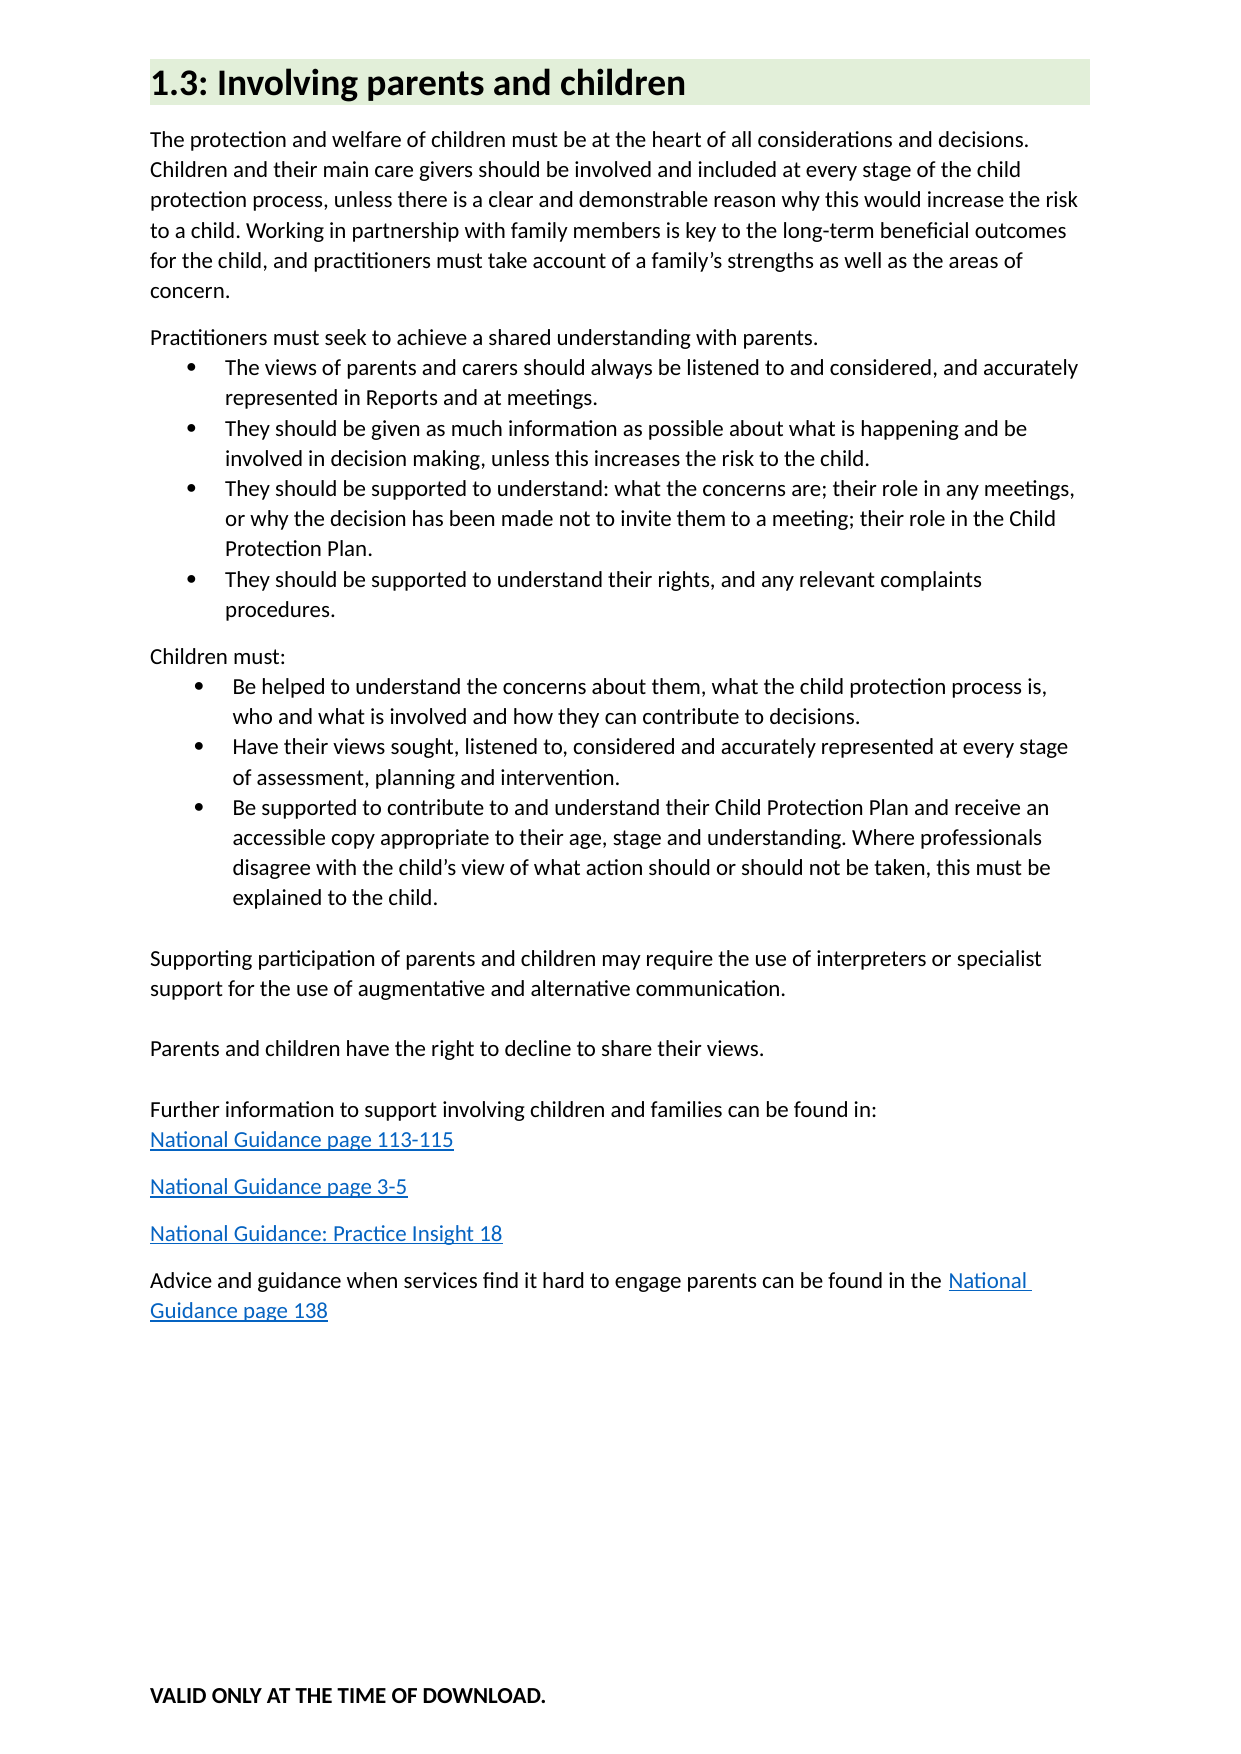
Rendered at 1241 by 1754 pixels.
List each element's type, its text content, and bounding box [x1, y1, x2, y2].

list They should be given as much information as possible about what is happening and be involved in decision making, unless this increases the risk to the child. [187, 414, 1090, 472]
text National Guidance page 113-115 [150, 1125, 1090, 1153]
list They should be supported to understand: what the concerns are; their role in any meetings, or why the decision has been made not to invite them to a meeting; their role in the Child Protection Plan. [187, 474, 1090, 563]
text Practitioners must seek to achieve a shared understanding with parents. [150, 323, 1090, 351]
text Advice and guidance when services find it hard to engage parents can be found in the National Guidance page 138 [150, 1266, 1090, 1324]
list They should be supported to understand their rights, and any relevant complaints procedures. [187, 565, 1090, 623]
list Be helped to understand the concerns about them, what the child protection process is, who and what is involved and how they can contribute to decisions. [195, 672, 1090, 730]
text The protection and welfare of children must be at the heart of all considerations and decisions. Children and their main care givers should be involved and included at every stage of the child protection process, unless there is a clear and demonstrable reason why this would increase the risk to a child. Working in partnership with family members is key to the long-term beneficial outcomes for the child, and practitioners must take account of a family’s strengths as well as the areas of concern. [150, 125, 1090, 304]
text Parents and children have the right to decline to share their views. [150, 1034, 1090, 1063]
text National Guidance: Practice Insight 18 [150, 1219, 1090, 1247]
list The views of parents and carers should always be listened to and considered, and accurately represented in Reports and at meetings. [187, 353, 1090, 412]
list Be supported to contribute to and understand their Child Protection Plan and receive an accessible copy appropriate to their age, stage and understanding. Where professionals disagree with the child’s view of what action should or should not be taken, this must be explained to the child. [195, 793, 1090, 912]
text Children must: [150, 642, 1090, 670]
subtitle 1.3: Involving parents and children [150, 59, 1090, 105]
text National Guidance page 3-5 [150, 1172, 1090, 1200]
text Further information to support involving children and families can be found in: [150, 1095, 1090, 1123]
text Supporting participation of parents and children may require the use of interpreters or specialist support for the use of augmentative and alternative communication. [150, 944, 1090, 1002]
list Have their views sought, listened to, considered and accurately represented at every stage of assessment, planning and intervention. [195, 732, 1090, 791]
